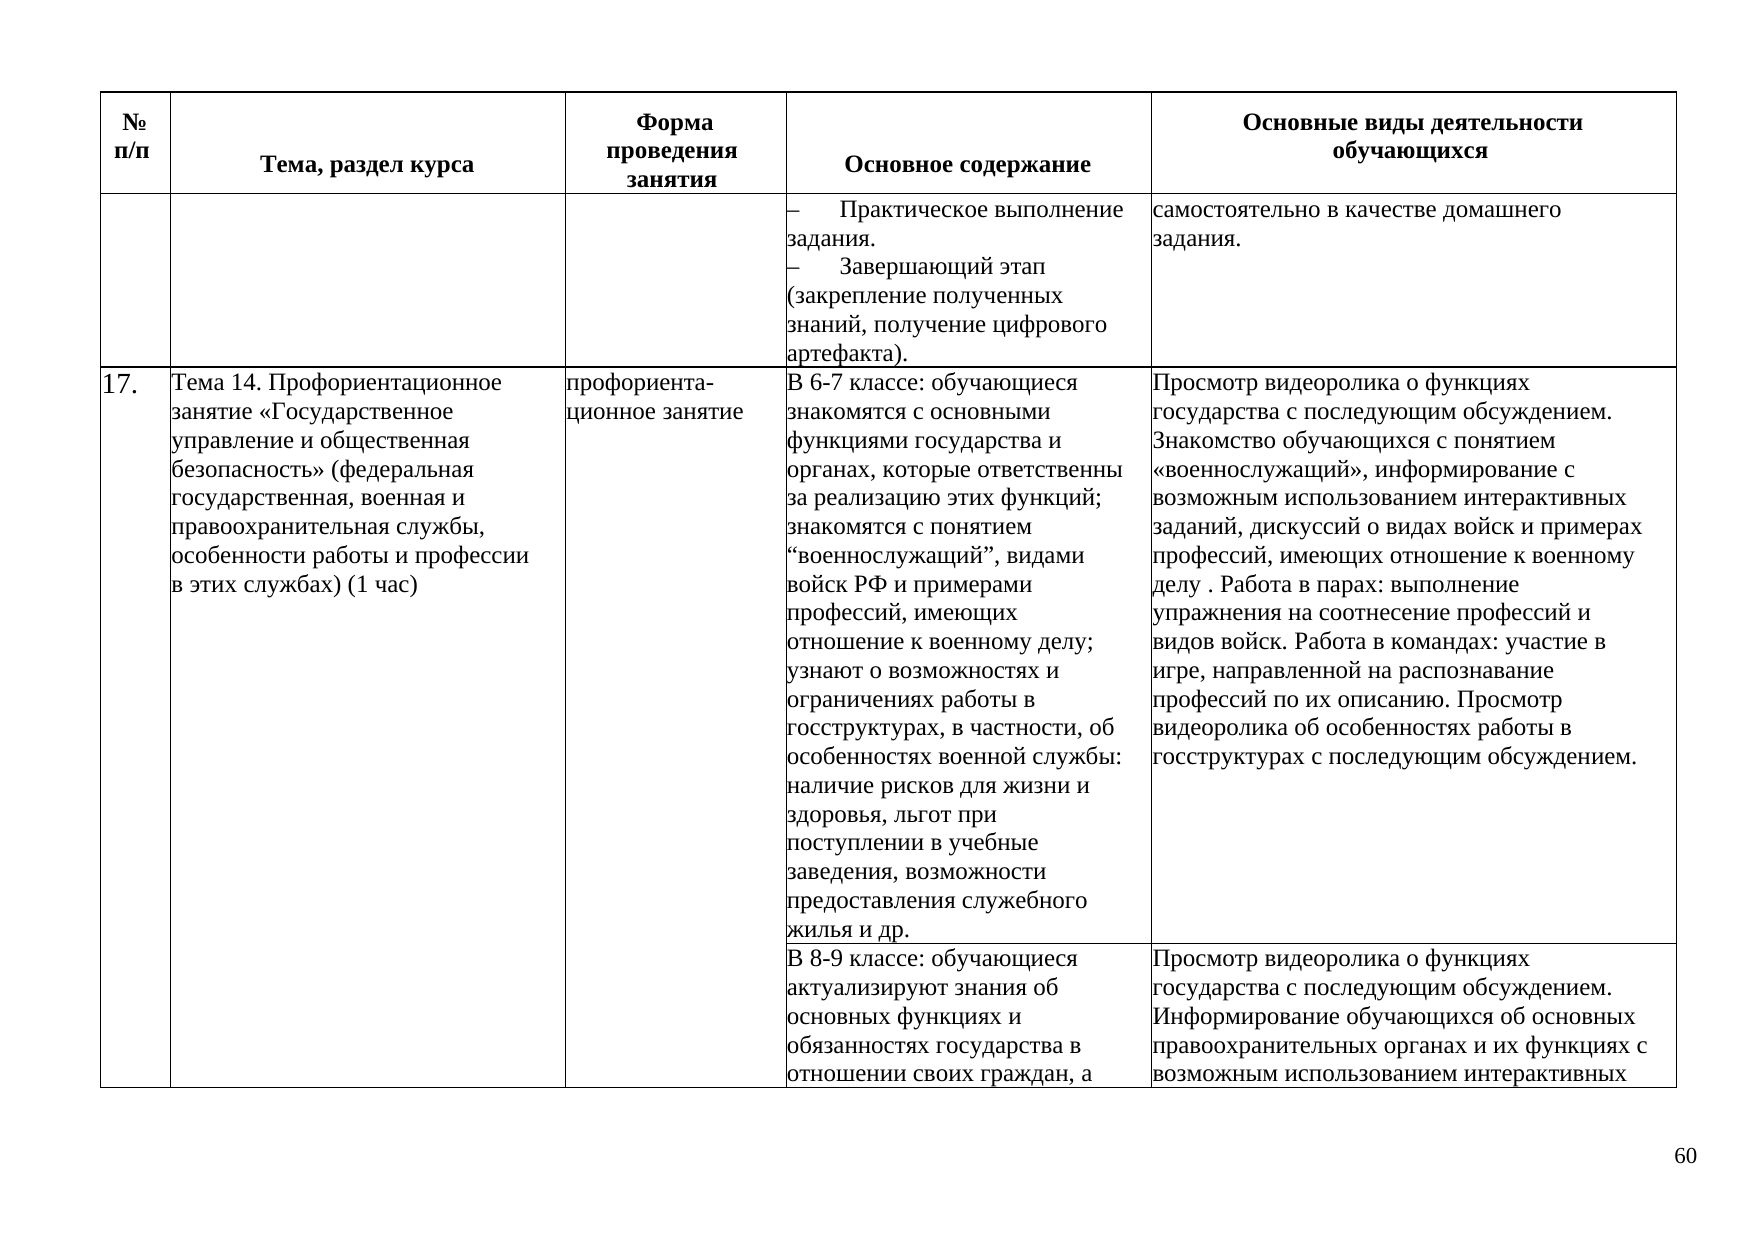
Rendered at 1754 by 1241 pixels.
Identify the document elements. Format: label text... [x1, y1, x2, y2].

table_cell [101, 194, 170, 366]
table_header Тема, раздел курса [171, 93, 565, 193]
table_header Форма проведения занятия [566, 93, 786, 193]
table_cell В 6-7 классе: обучающиеся знакомятся с основными функциями государства и органах, которые ответственны за реализацию этих функций; знакомятся с понятием “военнослужащий”, видами войск РФ и примерами профессий, имеющих отношение к военному делу; узнают о возможностях и ограничениях работы в госструктурах, в частности, об особенностях военной службы: наличие рисков для жизни и здоровья, льгот при поступлении в учебные заведения, возможности предоставления служебного жилья и др. [787, 368, 1151, 942]
table_cell профориента- ционное занятие [566, 368, 786, 1087]
table_header № п/п [101, 93, 170, 193]
table_cell Просмотр видеоролика о функциях государства с последующим обсуждением. Информирование обучающихся об основных правоохранительных органах и их функциях с возможным использованием интерактивных [1152, 944, 1676, 1087]
table_cell [566, 194, 786, 366]
table_cell самостоятельно в качестве домашнего задания. [1152, 194, 1676, 366]
table_cell Тема 14. Профориентационное занятие «Государственное управление и общественная безопасность» (федеральная государственная, военная и правоохранительная службы, особенности работы и профессии в этих службах) (1 час) [171, 368, 565, 1087]
table_cell Просмотр видеоролика о функциях государства с последующим обсуждением. Знакомство обучающихся с понятием «военнослужащий», информирование с возможным использованием интерактивных заданий, дискуссий о видах войск и примерах профессий, имеющих отношение к военному делу . Работа в парах: выполнение упражнения на соотнесение профессий и видов войск. Работа в командах: участие в игре, направленной на распознавание профессий по их описанию. Просмотр видеоролика об особенностях работы в госструктурах с последующим обсуждением. [1152, 368, 1676, 942]
table_cell 17. [101, 368, 170, 1087]
table_cell Практическое выполнение задания. Завершающий этап (закрепление полученных знаний, получение цифрового артефакта). [787, 194, 1151, 366]
table_cell В 8-9 классе: обучающиеся актуализируют знания об основных функциях и обязанностях государства в отношении своих граждан, а [787, 944, 1151, 1087]
table_cell [171, 194, 565, 366]
table_header Основное содержание [787, 93, 1151, 193]
table_header Основные виды деятельности обучающихся [1152, 93, 1676, 193]
